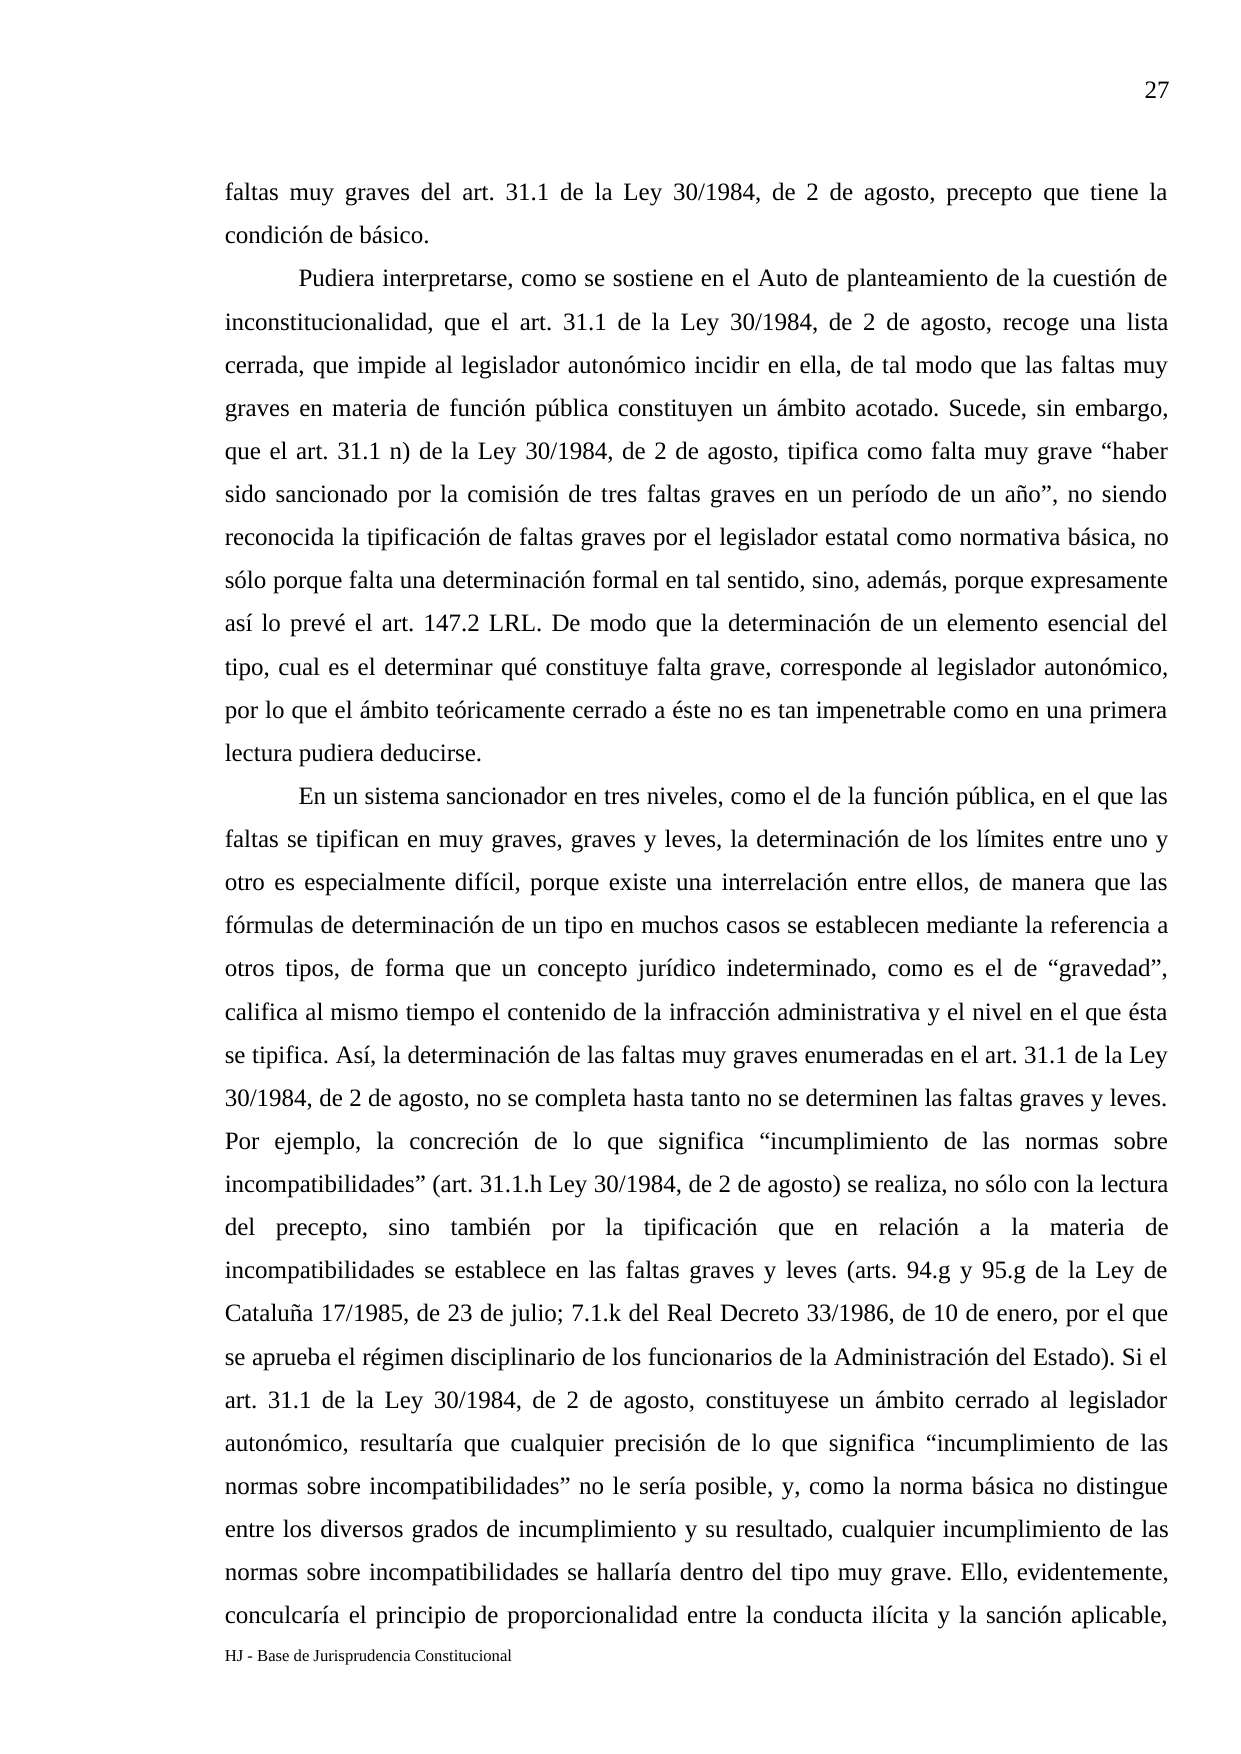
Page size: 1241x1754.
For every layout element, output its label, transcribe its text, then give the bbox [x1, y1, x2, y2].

text Pudiera interpretarse, como se sostiene en el Auto de planteamiento de la cuestión de inconstitucionalidad, que el art. 31.1 de la Ley 30/1984, de 2 de agosto, recoge una lista cerrada, que impide al legislador autonómico incidir en ella, de tal modo que las faltas muy graves en materia de función pública constituyen un ámbito acotado. Sucede, sin embargo, que el art. 31.1 n) de la Ley 30/1984, de 2 de agosto, tipifica como falta muy grave “haber sido sancionado por la comisión de tres faltas graves en un período de un año”, no siendo reconocida la tipificación de faltas graves por el legislador estatal como normativa básica, no sólo porque falta una determinación formal en tal sentido, sino, además, porque expresamente así lo prevé el art. 147.2 LRL. De modo que la determinación de un elemento esencial del tipo, cual es el determinar qué constituye falta grave, corresponde al legislador autonómico, por lo que el ámbito teóricamente cerrado a éste no es tan impenetrable como en una primera lectura pudiera deducirse. [224, 263, 1169, 767]
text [224, 177, 1169, 249]
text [224, 781, 1169, 1629]
